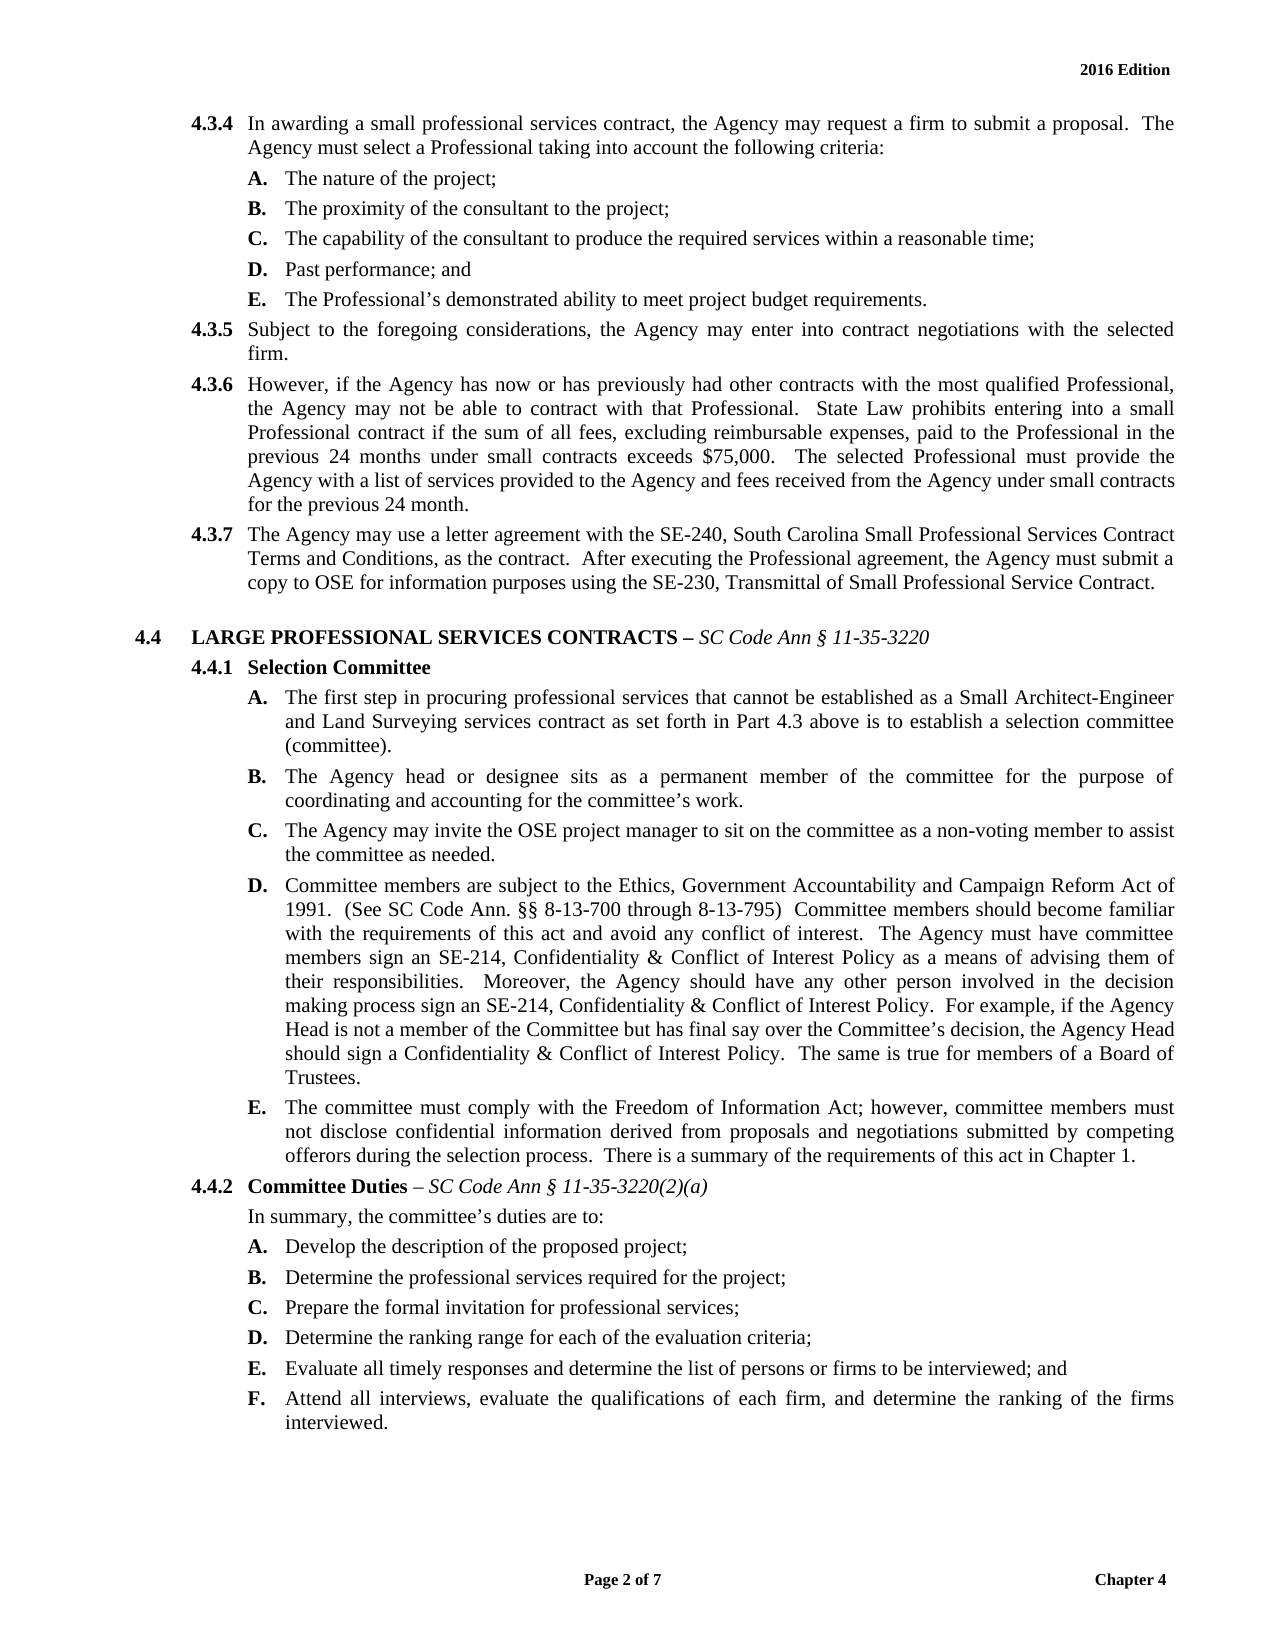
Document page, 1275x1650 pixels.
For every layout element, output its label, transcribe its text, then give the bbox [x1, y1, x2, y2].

text 4.4.1 Selection Committee [191, 655, 1176, 679]
list The committee must comply with the Freedom of Information Act; however, committee members must not disclose confidential information derived from proposals and negotiations submitted by competing offerors during the selection process. There is a summary of the requirements of this act in Chapter 1. [247, 1095, 1176, 1167]
list The Agency may invite the OSE project manager to sit on the committee as a non-voting member to assist the committee as needed. [247, 818, 1176, 866]
text 4.3.4 In awarding a small professional services contract, the Agency may request a firm to submit a proposal. The Agency must select a Professional taking into account the following criteria: [191, 111, 1176, 159]
list Determine the ranking range for each of the evaluation criteria; [247, 1325, 1176, 1349]
list The nature of the project; [247, 166, 1176, 190]
list Prepare the formal invitation for professional services; [247, 1295, 1176, 1319]
text 4.3.6 However, if the Agency has now or has previously had other contracts with the most qualified Professional, the Agency may not be able to contract with that Professional. State Law prohibits entering into a small Professional contract if the sum of all fees, excluding reimbursable expenses, paid to the Professional in the previous 24 months under small contracts exceeds $75,000. The selected Professional must provide the Agency with a list of services provided to the Agency and fees received from the Agency under small contracts for the previous 24 month. [191, 372, 1176, 516]
text 4.3.5 Subject to the foregoing considerations, the Agency may enter into contract negotiations with the selected firm. [191, 317, 1176, 365]
list The first step in procuring professional services that cannot be established as a Small Architect-Engineer and Land Surveying services contract as set forth in Part 4.3 above is to establish a selection committee (committee). [247, 685, 1176, 757]
text 4.4.2 Committee Duties – SC Code Ann § 11-35-3220(2)(a) [191, 1174, 1176, 1198]
list Develop the description of the proposed project; [247, 1234, 1176, 1258]
list Determine the professional services required for the project; [247, 1265, 1176, 1289]
list The Professional’s demonstrated ability to meet project budget requirements. [247, 287, 1176, 311]
list Past performance; and [247, 257, 1176, 281]
text In summary, the committee’s duties are to: [247, 1204, 1176, 1228]
text 4.4 LARGE PROFESSIONAL SERVICES CONTRACTS – SC Code Ann § 11-35-3220 [135, 625, 1176, 649]
text 4.3.7 The Agency may use a letter agreement with the SE-240, South Carolina Small Professional Services Contract Terms and Conditions, as the contract. After executing the Professional agreement, the Agency must submit a copy to OSE for information purposes using the SE-230, Transmittal of Small Professional Service Contract. [191, 522, 1176, 594]
list Attend all interviews, evaluate the qualifications of each firm, and determine the ranking of the firms interviewed. [247, 1386, 1176, 1434]
list Committee members are subject to the Ethics, Government Accountability and Campaign Reform Act of 1991. (See SC Code Ann. §§ 8-13-700 through 8-13-795) Committee members should become familiar with the requirements of this act and avoid any conflict of interest. The Agency must have committee members sign an SE-214, Confidentiality & Conflict of Interest Policy as a means of advising them of their responsibilities. Moreover, the Agency should have any other person involved in the decision making process sign an SE-214, Confidentiality & Conflict of Interest Policy. For example, if the Agency Head is not a member of the Committee but has final say over the Committee’s decision, the Agency Head should sign a Confidentiality & Conflict of Interest Policy. The same is true for members of a Board of Trustees. [247, 872, 1176, 1089]
list The capability of the consultant to produce the required services within a reasonable time; [247, 226, 1176, 250]
list Evaluate all timely responses and determine the list of persons or firms to be interviewed; and [247, 1356, 1176, 1380]
list The proximity of the consultant to the project; [247, 196, 1176, 220]
list The Agency head or designee sits as a permanent member of the committee for the purpose of coordinating and accounting for the committee’s work. [247, 764, 1176, 812]
